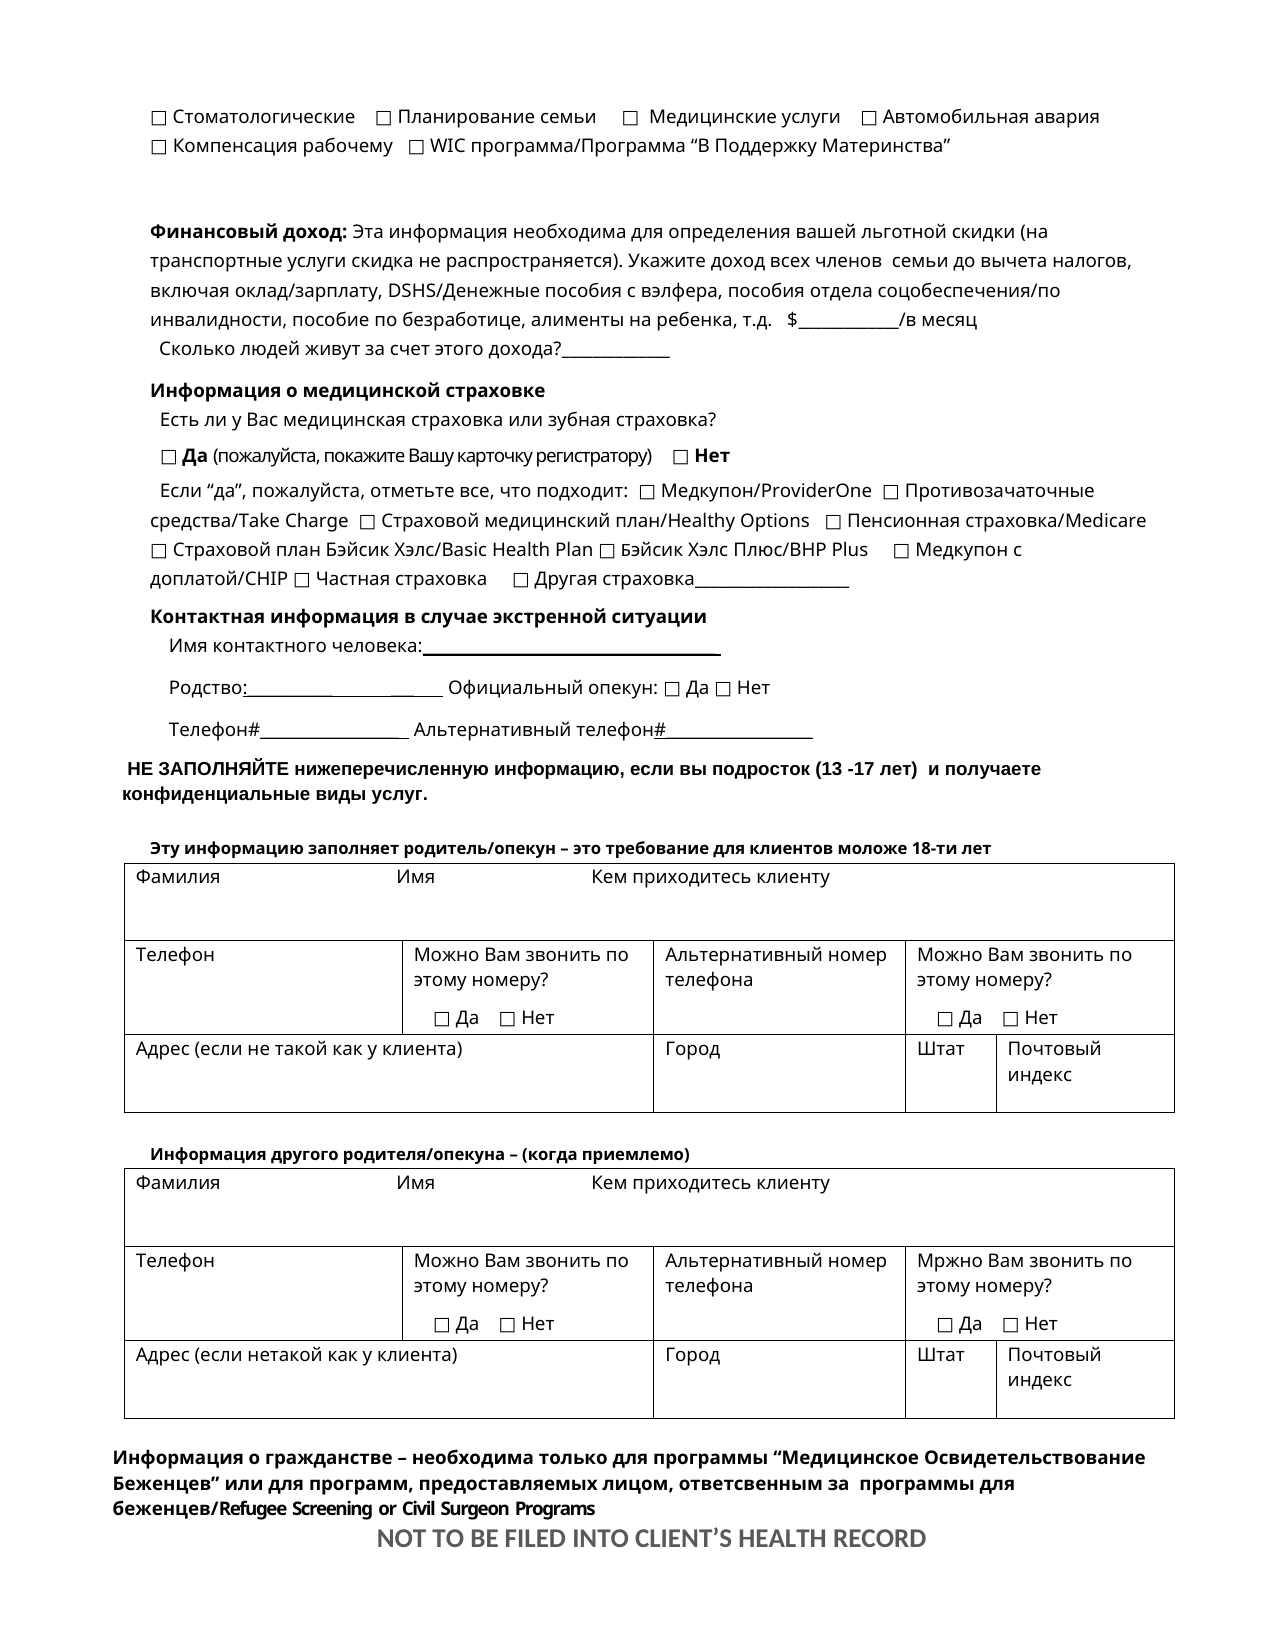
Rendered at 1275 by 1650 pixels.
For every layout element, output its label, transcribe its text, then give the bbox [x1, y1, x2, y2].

table_cell Альтернативный номер телефона [654, 1247, 905, 1340]
table_cell Телефон [125, 941, 402, 1034]
table_cell Адрес (если нетакой как у клиента) [125, 1341, 653, 1418]
text Эту информацию заполняет родитель/опекун – это требование для клиентов моложе 18-ти лет [150, 836, 1153, 859]
text Есть ли у Вас медицинская страховка или зубная страховка? [150, 407, 1153, 432]
table_header Фамилия Имя Кем приходитесь клиенту [125, 864, 1174, 940]
table_cell Город [654, 1035, 905, 1112]
text □ Стоматологические □ Планирование семьи □ Медицинские услуги □ Автомобильная авария □ Компенсация рабочему □ WIC программа/Программа “В Поддержку Материнства” [150, 103, 1153, 158]
table_cell Можно Вам звонить по этому номеру? □ Да □ Нет [906, 941, 1174, 1034]
text Родство:___________ ___ Официальный опекун: □ Да □ Нет [169, 674, 1153, 699]
text Если “да”, пожалуйста, отметьте все, что подходит: □ Медкупон/ProviderOne □ Противозачаточные средства/Take Charge □ Страховой медицинский план/Healthy Options □ Пенсионная страховка/Medicare □ Страховой план Бэйсик Хэлс/Basic Health Plan □ Бэйсик Хэлс Плюс/ВHP Plus □ Медкупон с доплатой/CHIP □ Частная страховка □ Другая страховка____________________ [150, 478, 1153, 591]
text Информация о гражданстве – необходима только для программы “Медицинское Освидетельствование Беженцев” или для программ, предоставляемых лицом, ответсвенным за программы для беженцев/Refugee Screening or Civil Surgeon Programs [112, 1444, 1162, 1521]
text Имя контактного человека:______________________________________ [169, 632, 1153, 658]
text Телефон#__________________ Альтернативный телефон#___________________ [169, 716, 1153, 741]
text НЕ ЗАПОЛНЯЙТЕ нижеперечисленную информацию, если вы подросток (13 -17 лет) и получаете конфиденциальные виды услуг. [122, 758, 1153, 804]
text Информация о медицинской страховке [150, 377, 1153, 403]
table_cell Телефон [125, 1247, 402, 1340]
table_cell Город [654, 1341, 905, 1418]
text □ Да (пожалуйста, покажите Вашу карточку регистратору) □ Нет [150, 442, 1153, 468]
text Контактная информация в случае экстренной ситуации [150, 603, 1153, 628]
table_cell Штат [906, 1341, 996, 1418]
table_cell Можно Вам звонить по этому номеру? □ Да □ Нет [403, 1247, 653, 1340]
table_cell Штат [906, 1035, 996, 1112]
text Информация другого родителя/опекуна – (когда приемлемо) [150, 1142, 1153, 1165]
table_cell Можно Вам звонить по этому номеру? □ Да □ Нет [403, 941, 653, 1034]
table_cell Адрес (если не такой как у клиента) [125, 1035, 653, 1112]
text Финансовый доход: Эта информация необходима для определения вашей льготной скидки (на транспортные услуги скидка не распространяется). Укажите доход всех членов семьи до вычета налогов, включая оклад/зарплату, DSHS/Денежные пособия с вэлфера, пособия отдела соцобеспечения/по инвалидности, пособие по безработице, алименты на ребенка, т.д. $_____________/в месяц [150, 218, 1153, 332]
table_cell Почтовый индекс [997, 1035, 1174, 1112]
table_cell Альтернативный номер телефона [654, 941, 905, 1034]
table_cell Почтовый индекс [997, 1341, 1174, 1418]
table_cell Мржно Вам звонить по этому номеру? □ Да □ Нет [906, 1247, 1174, 1340]
text Сколько людей живут за счет этого дохода?______________ [159, 336, 1153, 361]
table_header Фамилия Имя Кем приходитесь клиенту [125, 1169, 1174, 1246]
